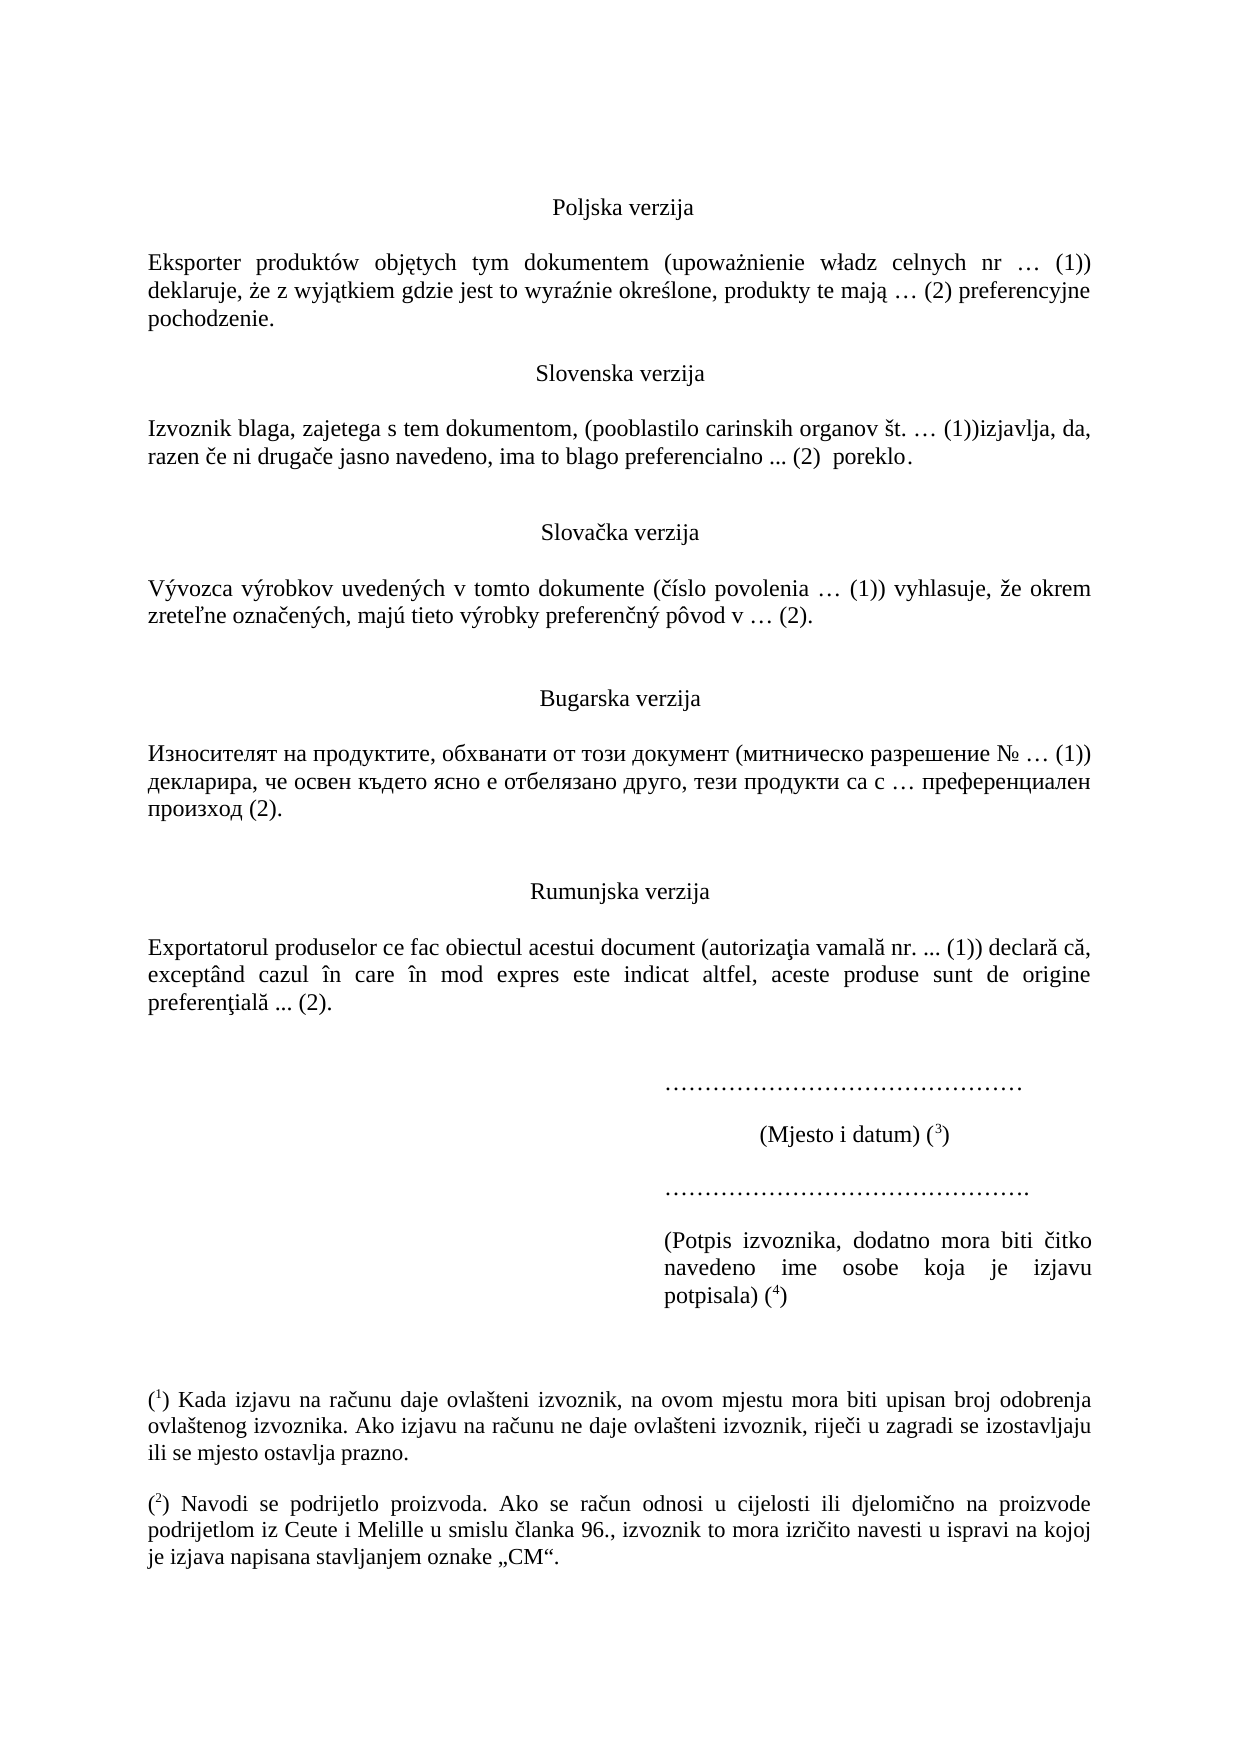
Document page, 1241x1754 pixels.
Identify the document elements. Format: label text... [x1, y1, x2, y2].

text Exportatorul produselor ce fac obiectul acestui document (autorizaţia vamală nr. ... (1)) declară că, exceptând cazul în care în mod expres este indicat altfel, aceste produse sunt de origine preferenţială ... (2). [148, 932, 1093, 1015]
text Izvoznik blaga, zajetega s tem dokumentom, (pooblastilo carinskih organov št. … (1))izjavlja, da, razen če ni drugače jasno navedeno, ima to blago preferencialno ... (2) poreklo. [148, 414, 1093, 469]
text Slovenska verzija [148, 359, 1093, 386]
text Vývozca výrobkov uvedených v tomto dokumente (číslo povolenia … (1)) vyhlasuje, že okrem zreteľne označených, majú tieto výrobky preferenčný pôvod v … (2). [148, 574, 1093, 629]
text Износителят на продуктите, обхванати от този документ (митническо разрешение № … (1)) декларира, че освен където ясно е отбелязано друго, тези продукти са с … преференциален произход (2). [148, 739, 1093, 822]
text ……………………………………… [664, 1068, 1093, 1096]
text Slovačka verzija [148, 518, 1093, 546]
text Rumunjska verzija [148, 877, 1093, 905]
text (Mjesto i datum) (3) [664, 1121, 1093, 1148]
text ………………………………………. [664, 1173, 1093, 1201]
text (Potpis izvoznika, dodatno mora biti čitko navedeno ime osobe koja je izjavu potpisala) (4) [664, 1226, 1093, 1308]
text Poljska verzija [148, 193, 1093, 221]
text (1) Kada izjavu na računu daje ovlašteni izvoznik, na ovom mjestu mora biti upisan broj odobrenja ovlaštenog izvoznika. Ako izjavu na računu ne daje ovlašteni izvoznik, riječi u zagradi se izostavljaju ili se mjesto ostavlja prazno. [148, 1386, 1093, 1465]
text Eksporter produktów objętych tym dokumentem (upoważnienie władz celnych nr … (1)) deklaruje, że z wyjątkiem gdzie jest to wyraźnie określone, produkty te mają … (2) preferencyjne pochodzenie. [148, 248, 1093, 331]
text Bugarska verzija [148, 684, 1093, 712]
text (2) Navodi se podrijetlo proizvoda. Ako se račun odnosi u cijelosti ili djelomično na proizvode podrijetlom iz Ceute i Melille u smislu članka 96., izvoznik to mora izričito navesti u ispravi na kojoj je izjava napisana stavljanjem oznake „CM“. [148, 1490, 1093, 1569]
